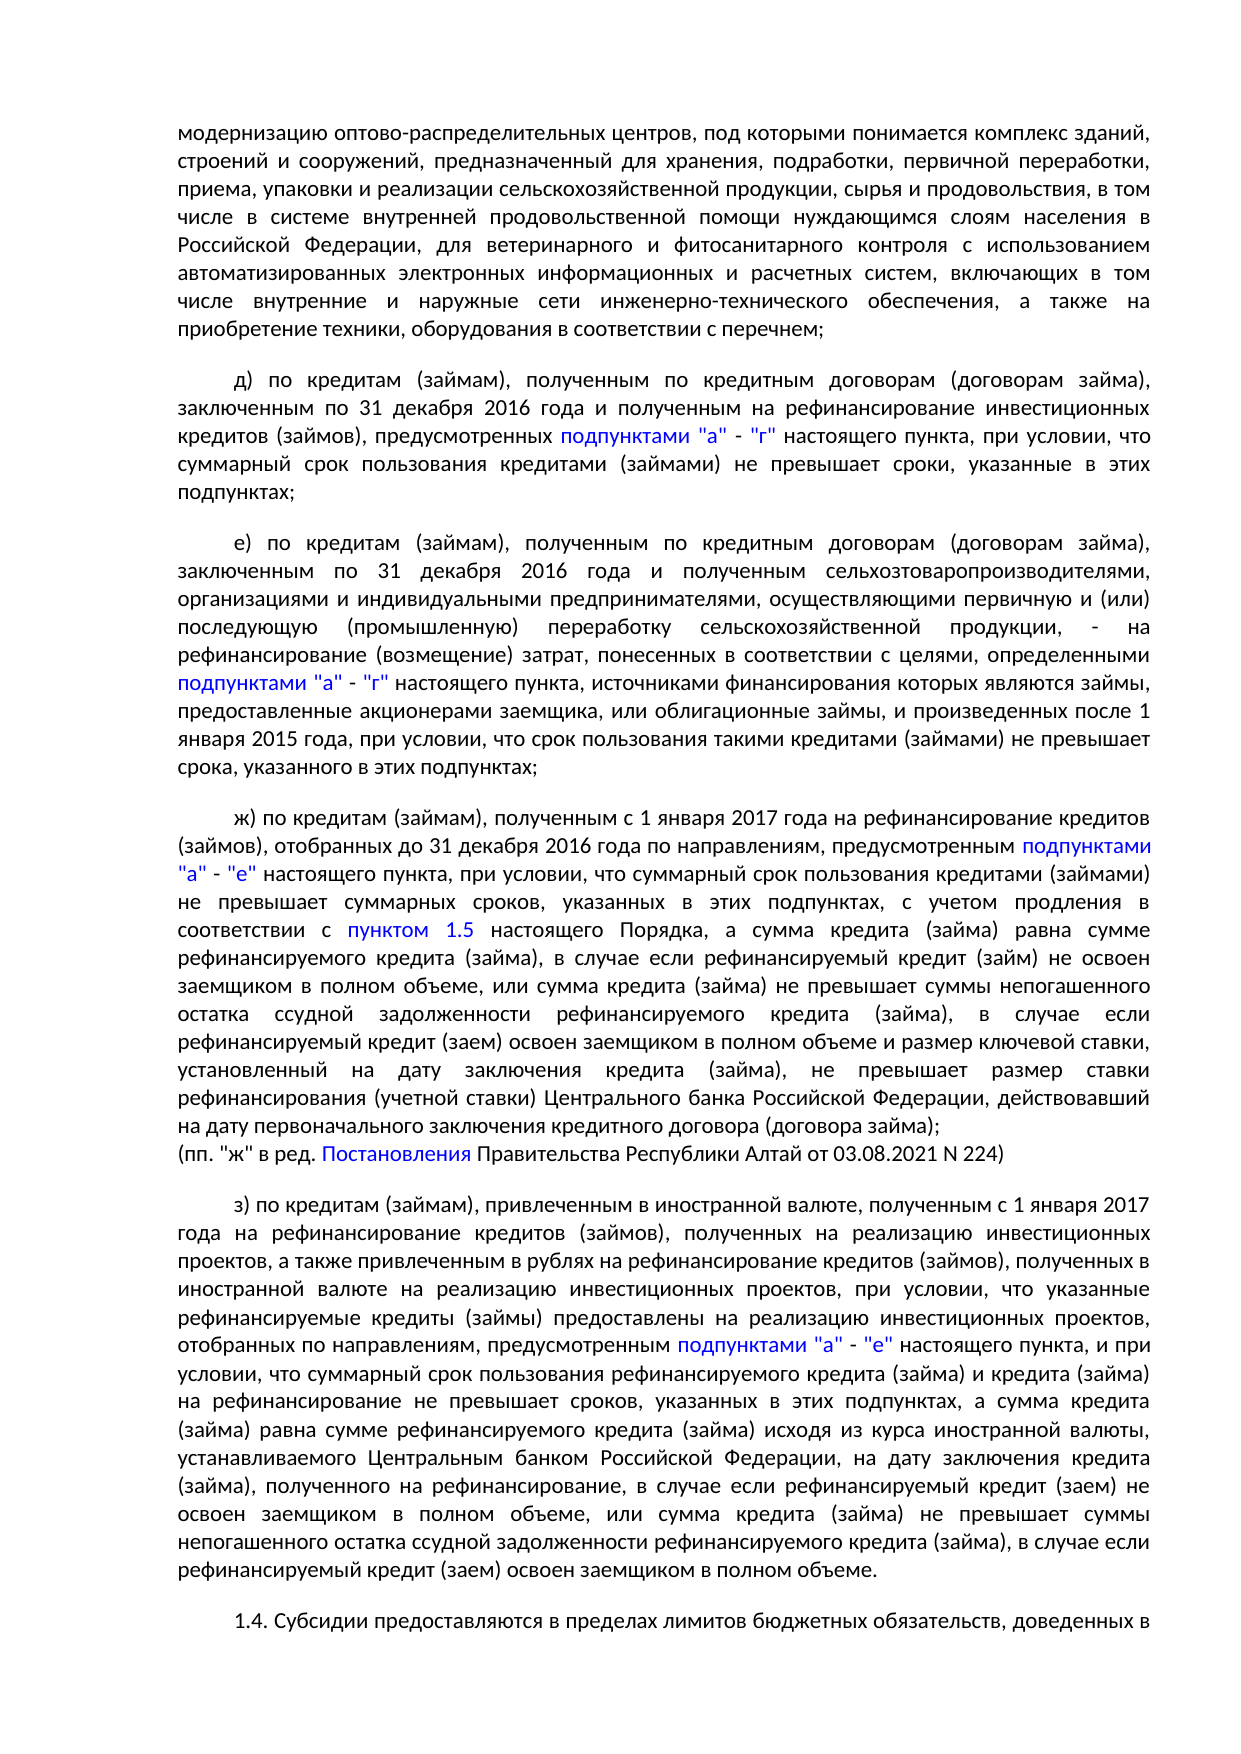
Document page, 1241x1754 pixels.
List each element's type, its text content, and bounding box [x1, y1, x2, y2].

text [177, 118, 1152, 342]
text ж) по кредитам (займам), полученным с 1 января 2017 года на рефинансирование кредитов (займов), отобранных до 31 декабря 2016 года по направлениям, предусмотренным подпунктами "а" - "е" настоящего пункта, при условии, что суммарный срок пользования кредитами (займами) не превышает суммарных сроков, указанных в этих подпунктах, с учетом продления в соответствии с пунктом 1.5 настоящего Порядка, а сумма кредита (займа) равна сумме рефинансируемого кредита (займа), в случае если рефинансируемый кредит (займ) не освоен заемщиком в полном объеме, или сумма кредита (займа) не превышает суммы непогашенного остатка ссудной задолженности рефинансируемого кредита (займа), в случае если рефинансируемый кредит (заем) освоен заемщиком в полном объеме и размер ключевой ставки, установленный на дату заключения кредита (займа), не превышает размер ставки рефинансирования (учетной ставки) Центрального банка Российской Федерации, действовавший на дату первоначального заключения кредитного договора (договора займа); [177, 803, 1152, 1139]
text е) по кредитам (займам), полученным по кредитным договорам (договорам займа), заключенным по 31 декабря 2016 года и полученным сельхозтоваропроизводителями, организациями и индивидуальными предпринимателями, осуществляющими первичную и (или) последующую (промышленную) переработку сельскохозяйственной продукции, - на рефинансирование (возмещение) затрат, понесенных в соответствии с целями, определенными подпунктами "а" - "г" настоящего пункта, источниками финансирования которых являются займы, предоставленные акционерами заемщика, или облигационные займы, и произведенных после 1 января 2015 года, при условии, что срок пользования такими кредитами (займами) не превышает срока, указанного в этих подпунктах; [177, 528, 1152, 780]
text (пп. "ж" в ред. Постановления Правительства Республики Алтай от 03.08.2021 N 224) [177, 1139, 1152, 1168]
text д) по кредитам (займам), полученным по кредитным договорам (договорам займа), заключенным по 31 декабря 2016 года и полученным на рефинансирование инвестиционных кредитов (займов), предусмотренных подпунктами "а" - "г" настоящего пункта, при условии, что суммарный срок пользования кредитами (займами) не превышает сроки, указанные в этих подпунктах; [177, 365, 1152, 505]
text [177, 1606, 1152, 1634]
text з) по кредитам (займам), привлеченным в иностранной валюте, полученным с 1 января 2017 года на рефинансирование кредитов (займов), полученных на реализацию инвестиционных проектов, а также привлеченным в рублях на рефинансирование кредитов (займов), полученных в иностранной валюте на реализацию инвестиционных проектов, при условии, что указанные рефинансируемые кредиты (займы) предоставлены на реализацию инвестиционных проектов, отобранных по направлениям, предусмотренным подпунктами "а" - "е" настоящего пункта, и при условии, что суммарный срок пользования рефинансируемого кредита (займа) и кредита (займа) на рефинансирование не превышает сроков, указанных в этих подпунктах, а сумма кредита (займа) равна сумме рефинансируемого кредита (займа) исходя из курса иностранной валюты, устанавливаемого Центральным банком Российской Федерации, на дату заключения кредита (займа), полученного на рефинансирование, в случае если рефинансируемый кредит (заем) не освоен заемщиком в полном объеме, или сумма кредита (займа) не превышает суммы непогашенного остатка ссудной задолженности рефинансируемого кредита (займа), в случае если рефинансируемый кредит (заем) освоен заемщиком в полном объеме. [177, 1191, 1152, 1583]
